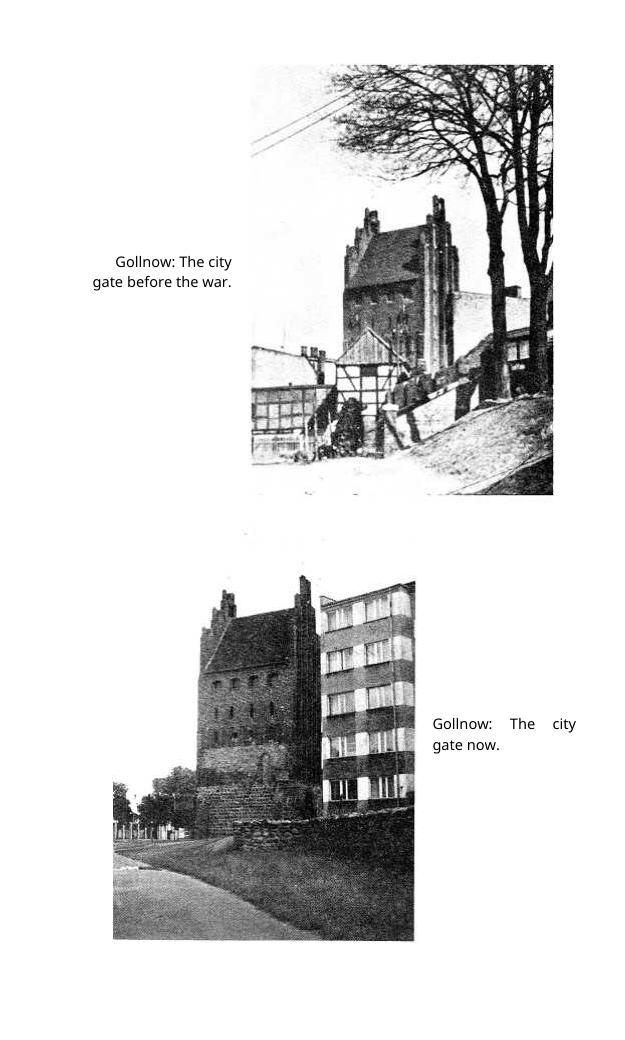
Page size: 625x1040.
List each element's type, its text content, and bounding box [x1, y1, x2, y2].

text Gollnow: The city gate before the war. [90, 251, 232, 291]
text Gollnow: The city gate now. [432, 713, 576, 754]
picture [112, 63, 555, 943]
